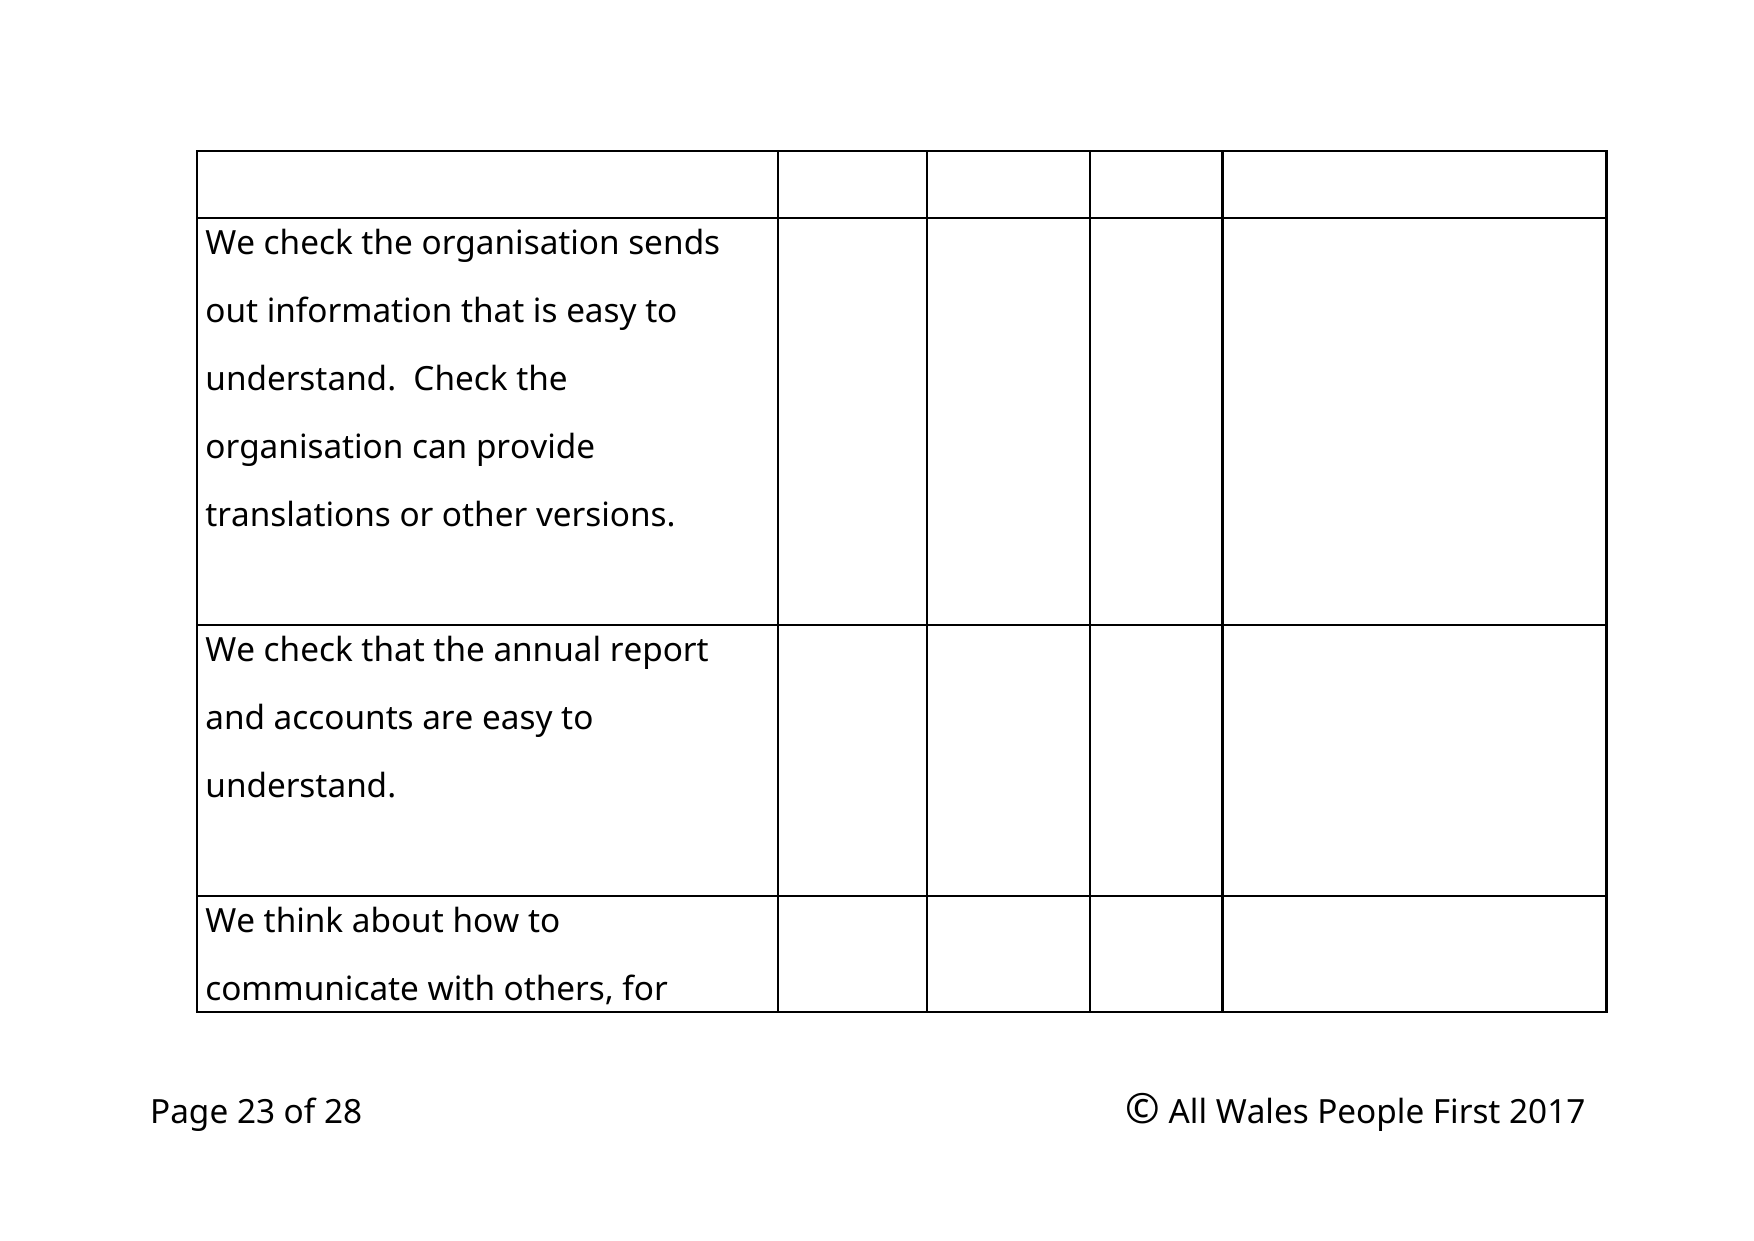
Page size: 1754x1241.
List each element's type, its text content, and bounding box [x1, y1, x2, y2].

table_cell [1224, 152, 1605, 217]
table_cell [1091, 897, 1221, 1011]
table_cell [198, 152, 777, 217]
table_cell [779, 219, 926, 624]
table_cell We check the organisation sends out information that is easy to understand. Check the organisation can provide translations or other versions. [198, 219, 777, 624]
table_cell [779, 897, 926, 1011]
table_cell [1224, 219, 1605, 624]
table_cell [1091, 219, 1221, 624]
table_cell [928, 219, 1089, 624]
table_cell [1224, 626, 1605, 895]
table_cell [928, 897, 1089, 1011]
table_cell [928, 626, 1089, 895]
table_cell [928, 152, 1089, 217]
table_cell [1091, 152, 1221, 217]
table_cell [1091, 626, 1221, 895]
table_cell [779, 152, 926, 217]
table_cell [1224, 897, 1605, 1011]
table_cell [198, 897, 777, 1011]
table_cell We check that the annual report and accounts are easy to understand. [198, 626, 777, 895]
table_cell [779, 626, 926, 895]
